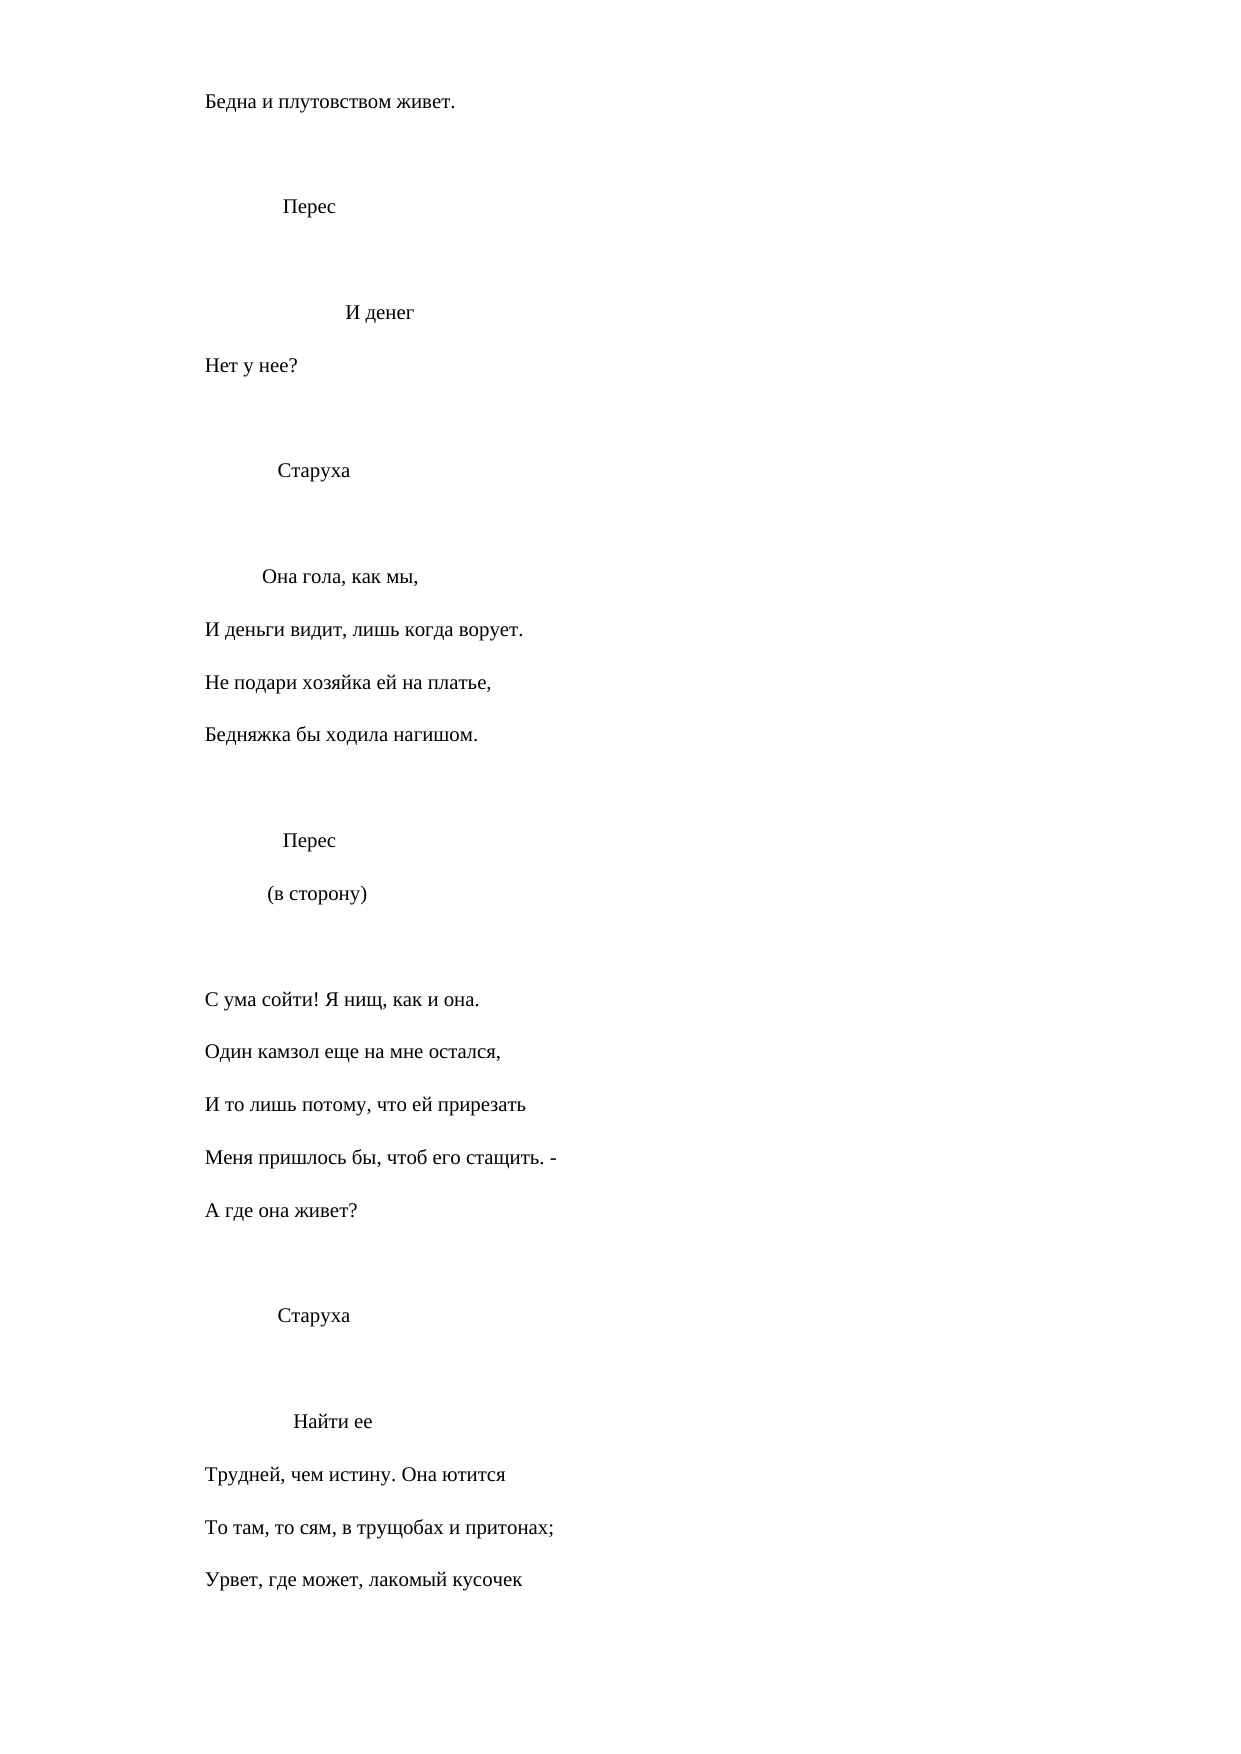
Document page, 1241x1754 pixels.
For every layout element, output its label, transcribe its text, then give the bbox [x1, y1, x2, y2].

text Трудней, чем истину. Она ютится [100, 1462, 1146, 1514]
text Старуха [100, 458, 1146, 511]
text А где она живет? [100, 1198, 1146, 1251]
text Перес [100, 194, 1146, 247]
text Бедняжка бы ходила нагишом. [100, 722, 1146, 775]
text Она гола, как мы, [100, 564, 1146, 617]
text С ума сойти! Я нищ, как и она. [100, 986, 1146, 1039]
text Меня пришлось бы, чтоб его стащить. - [100, 1145, 1146, 1198]
text Нет у нее? [100, 353, 1146, 406]
text Бедна и плутовством живет. [100, 89, 1146, 141]
text (в сторону) [100, 881, 1146, 934]
text И то лишь потому, что ей прирезать [100, 1092, 1146, 1145]
text Один камзол еще на мне остался, [100, 1039, 1146, 1092]
text Не подари хозяйка ей на платье, [100, 669, 1146, 722]
text То там, то сям, в трущобах и притонах; [100, 1514, 1146, 1567]
text Старуха [100, 1303, 1146, 1356]
text И деньги видит, лишь когда ворует. [100, 617, 1146, 669]
text Найти ее [100, 1409, 1146, 1462]
text Перес [100, 828, 1146, 881]
text И денег [100, 300, 1146, 353]
text Урвет, где может, лакомый кусочек [100, 1567, 1146, 1620]
